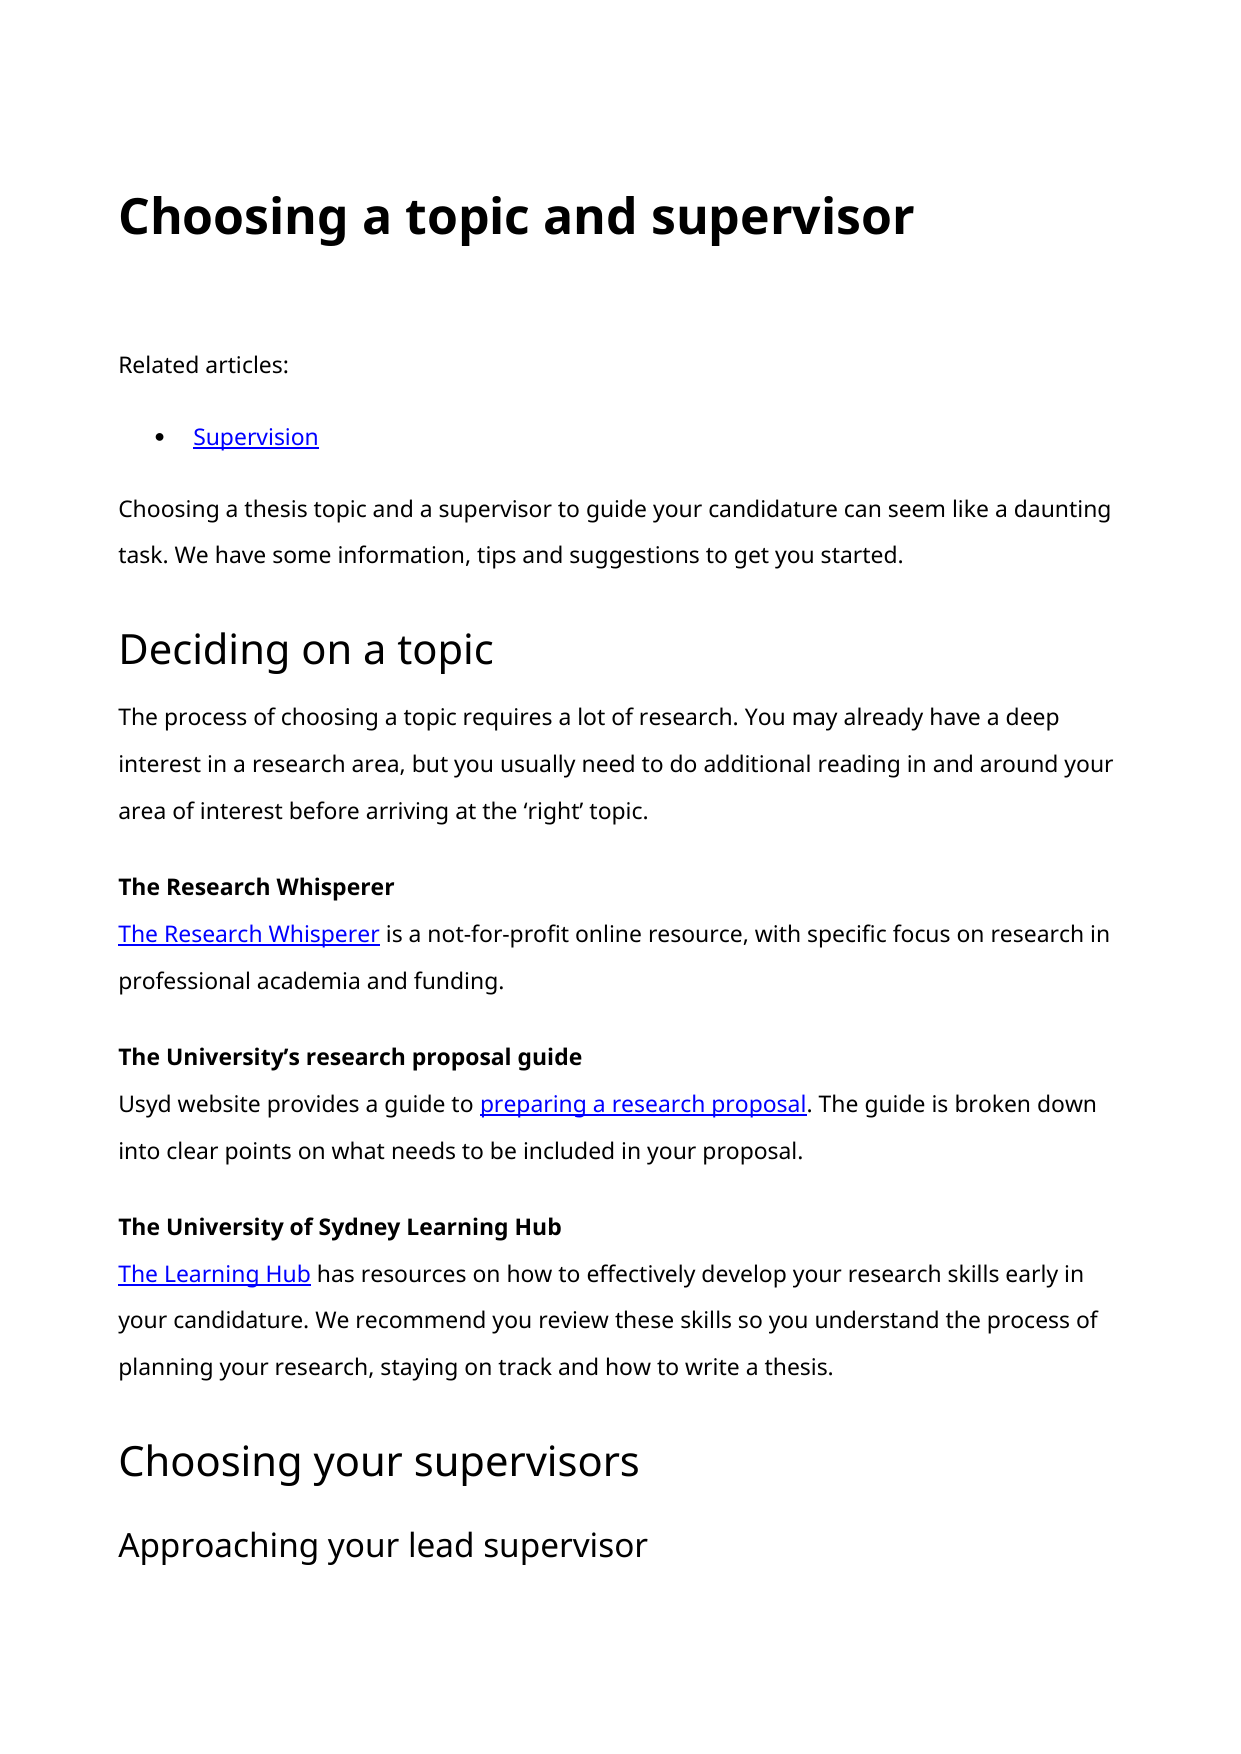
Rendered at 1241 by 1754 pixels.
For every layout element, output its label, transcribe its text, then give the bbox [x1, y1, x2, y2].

text Related articles: [118, 349, 1122, 380]
text The process of choosing a topic requires a lot of research. You may already have a deep interest in a research area, but you usually need to do additional reading in and around your area of interest before arriving at the ‘right’ topic. [118, 701, 1122, 826]
subtitle Choosing your supervisors [118, 1432, 1122, 1488]
subtitle Approaching your lead supervisor [118, 1522, 1122, 1567]
subtitle The University’s research proposal guide [118, 1041, 1122, 1072]
list Supervision [156, 421, 1122, 452]
subtitle Choosing a topic and supervisor [118, 181, 1122, 249]
text Choosing a thesis topic and a supervisor to guide your candidature can seem like a daunting task. We have some information, tips and suggestions to get you started. [118, 492, 1122, 571]
subtitle Deciding on a topic [118, 619, 1122, 676]
text The Learning Hub has resources on how to effectively develop your research skills early in your candidature. We recommend you review these skills so you understand the process of planning your research, staying on track and how to write a thesis. [118, 1258, 1122, 1383]
subtitle The University of Sydney Learning Hub [118, 1211, 1122, 1242]
subtitle The Research Whisperer [118, 871, 1122, 902]
text The Research Whisperer is a not-for-profit online resource, with specific focus on research in professional academia and funding. [118, 918, 1122, 996]
text Usyd website provides a guide to preparing a research proposal. The guide is broken down into clear points on what needs to be included in your proposal. [118, 1088, 1122, 1166]
